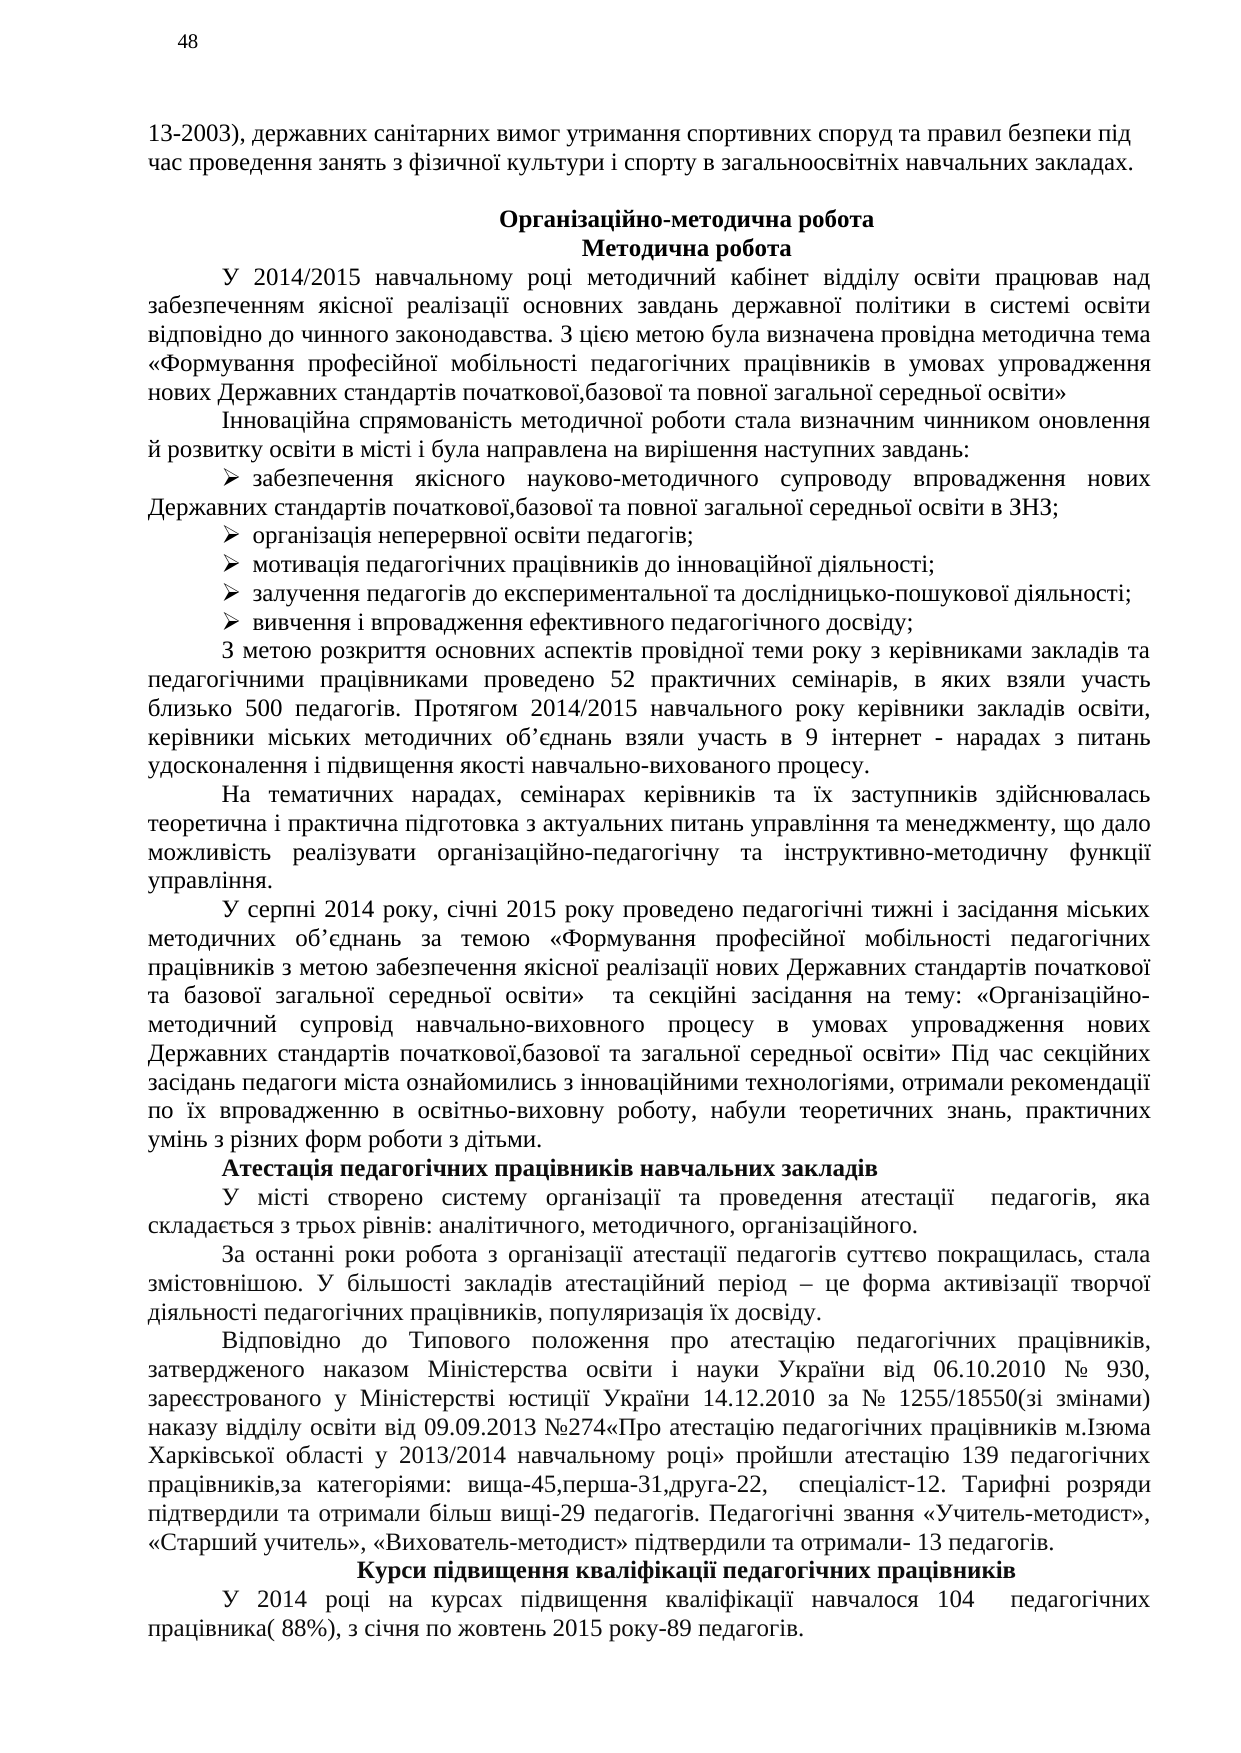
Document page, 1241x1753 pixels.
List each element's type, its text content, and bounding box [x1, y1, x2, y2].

text У місті створено систему організації та проведення атестації педагогів, яка складається з трьох рівнів: аналітичного, методичного, організаційного. [148, 1182, 1152, 1239]
text У 2014 році на курсах підвищення кваліфікації навчалося 104 педагогічних працівника( 88%), з січня по жовтень 2015 року-89 педагогів. [148, 1584, 1152, 1642]
list мотивація педагогічних працівників до інноваційної діяльності; [148, 549, 1152, 578]
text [148, 118, 1152, 176]
text Атестація педагогічних працівників навчальних закладів [148, 1153, 1152, 1182]
text Курси підвищення кваліфікації педагогічних працівників [148, 1556, 1152, 1584]
text Інноваційна спрямованість методичної роботи стала визначним чинником оновлення й розвитку освіти в місті і була направлена на вирішення наступних завдань: [148, 406, 1152, 463]
text У серпні 2014 року, січні 2015 року проведено педагогічні тижні і засідання міських методичних об’єднань за темою «Формування професійної мобільності педагогічних працівників з метою забезпечення якісної реалізації нових Державних стандартів початкової та базової загальної середньої освіти» та секційні засідання на тему: «Організаційно-методичний супровід навчально-виховного процесу в умовах упровадження нових Державних стандартів початкової,базової та загальної середньої освіти» Під час секційних засідань педагоги міста ознайомились з інноваційними технологіями, отримали рекомендації по їх впровадженню в освітньо-виховну роботу, набули теоретичних знань, практичних умінь з різних форм роботи з дітьми. [148, 894, 1152, 1153]
list залучення педагогів до експериментальної та дослідницько-пошукової діяльності; [148, 578, 1152, 607]
text Методична робота [148, 233, 1152, 262]
text Організаційно-методична робота [148, 204, 1152, 233]
text У 2014/2015 навчальному році методичний кабінет відділу освіти працював над забезпеченням якісної реалізації основних завдань державної політики в системі освіти відповідно до чинного законодавства. З цією метою була визначена провідна методична тема «Формування професійної мобільності педагогічних працівників в умовах упровадження нових Державних стандартів початкової,базової та повної загальної середньої освіти» [148, 262, 1152, 406]
text За останні роки робота з організації атестації педагогів суттєво покращилась, стала змістовнішою. У більшості закладів атестаційний період – це форма активізації творчої діяльності педагогічних працівників, популяризація їх досвіду. [148, 1239, 1152, 1326]
list вивчення і впровадження ефективного педагогічного досвіду; [148, 607, 1152, 636]
list організація неперервної освіти педагогів; [148, 521, 1152, 549]
text На тематичних нарадах, семінарах керівників та їх заступників здійснювалась теоретична і практична підготовка з актуальних питань управління та менеджменту, що дало можливість реалізувати організаційно-педагогічну та інструктивно-методичну функції управління. [148, 779, 1152, 894]
list забезпечення якісного науково-методичного супроводу впровадження нових Державних стандартів початкової,базової та повної загальної середньої освіти в ЗНЗ; [148, 463, 1152, 521]
text Відповідно до Типового положення про атестацію педагогічних працівників, затвердженого наказом Міністерства освіти і науки України від 06.10.2010 № 930, зареєстрованого у Міністерстві юстиції України 14.12.2010 за № 1255/18550(зі змінами) наказу відділу освіти від 09.09.2013 №274«Про атестацію педагогічних працівників м.Ізюма Харківської області у 2013/2014 навчальному році» пройшли атестацію 139 педагогічних працівників,за категоріями: вища-45,перша-31,друга-22, спеціаліст-12. Тарифні розряди підтвердили та отримали більш вищі-29 педагогів. Педагогічні звання «Учитель-методист», «Старший учитель», «Вихователь-методист» підтвердили та отримали- 13 педагогів. [148, 1326, 1152, 1556]
text З метою розкриття основних аспектів провідної теми року з керівниками закладів та педагогічними працівниками проведено 52 практичних семінарів, в яких взяли участь близько 500 педагогів. Протягом 2014/2015 навчального року керівники закладів освіти, керівники міських методичних об’єднань взяли участь в 9 інтернет - нарадах з питань удосконалення і підвищення якості навчально-вихованого процесу. [148, 636, 1152, 779]
